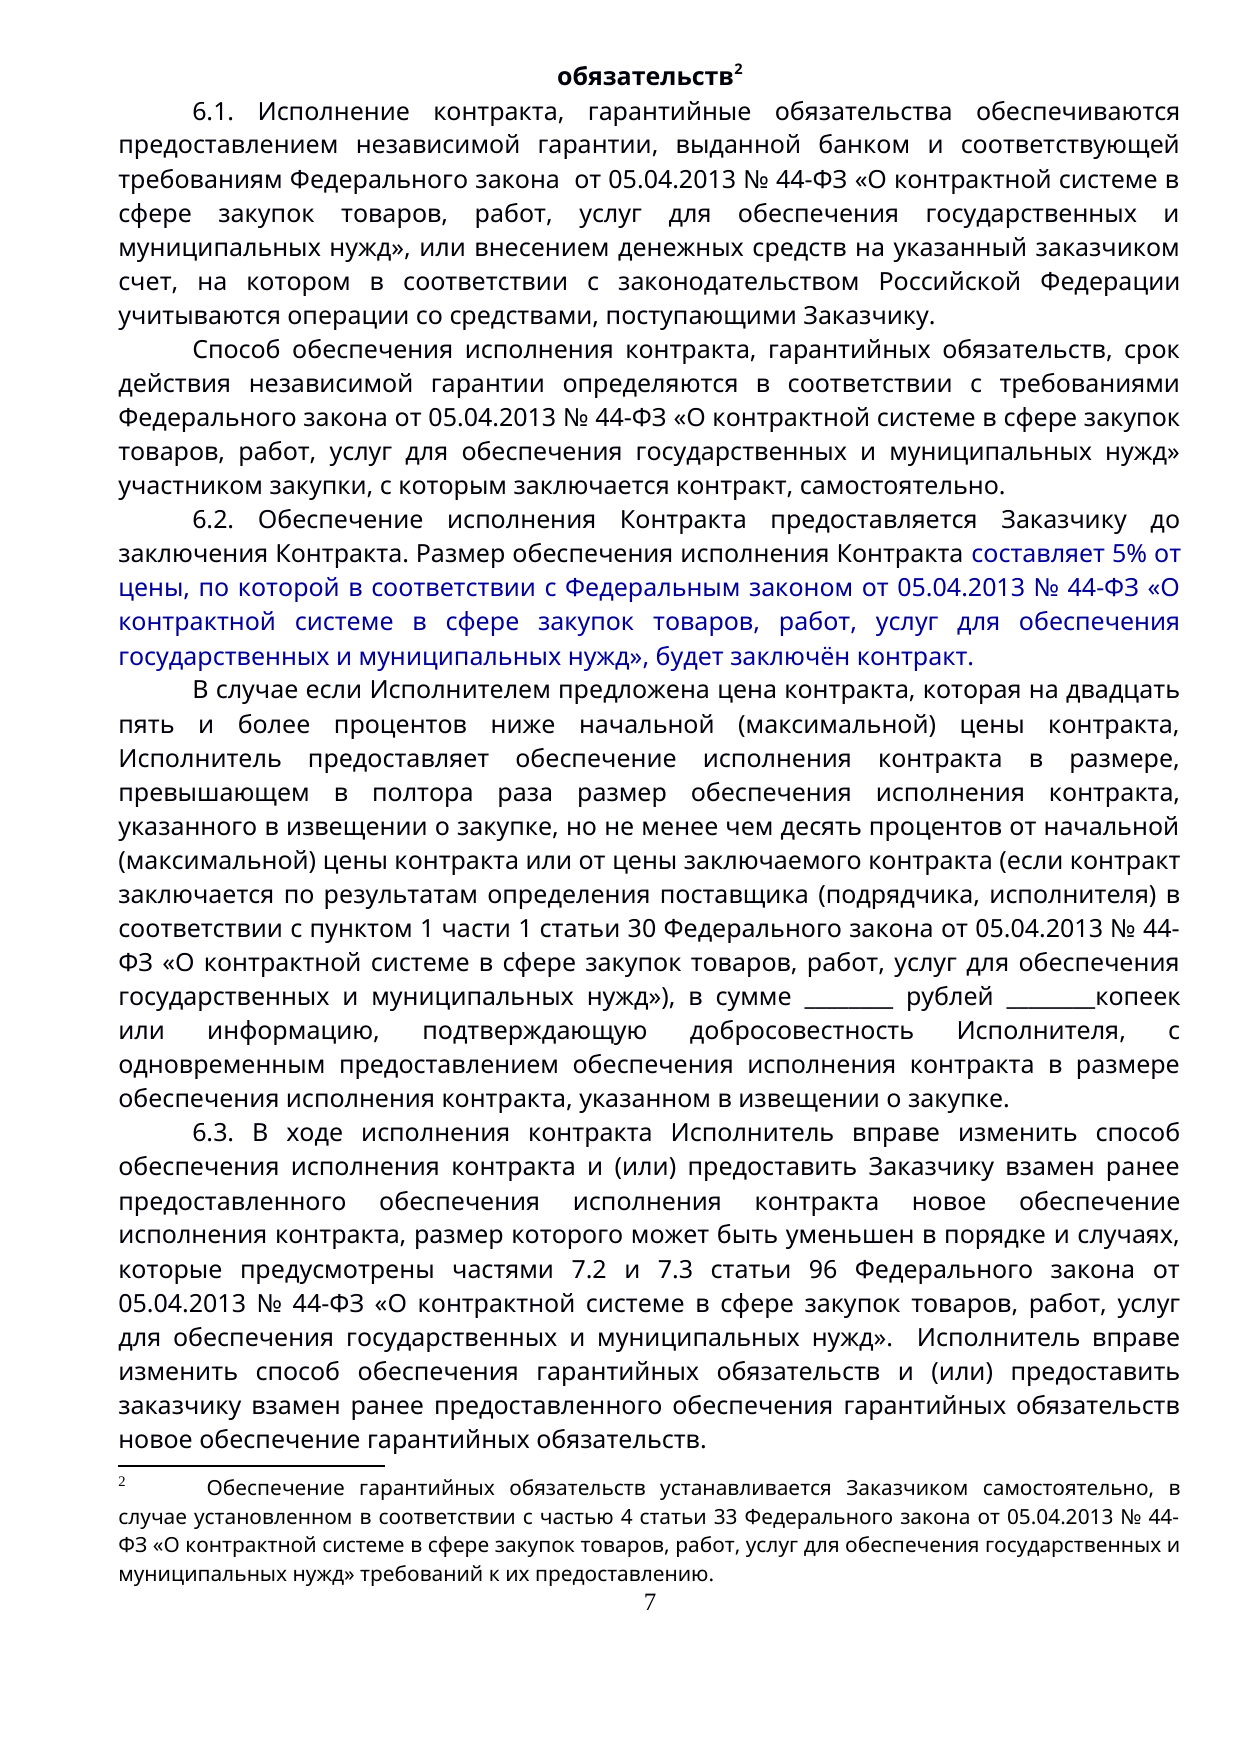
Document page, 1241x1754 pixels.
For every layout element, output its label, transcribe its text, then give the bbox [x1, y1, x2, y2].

text В случае если Исполнителем предложена цена контракта, которая на двадцать пять и более процентов ниже начальной (максимальной) цены контракта, Исполнитель предоставляет обеспечение исполнения контракта в размере, превышающем в полтора раза размер обеспечения исполнения контракта, указанного в извещении о закупке, но не менее чем десять процентов от начальной (максимальной) цены контракта или от цены заключаемого контракта (если контракт заключается по результатам определения поставщика (подрядчика, исполнителя) в соответствии с пунктом 1 части 1 статьи 30 Федерального закона от 05.04.2013 № 44-ФЗ «О контрактной системе в сфере закупок товаров, работ, услуг для обеспечения государственных и муниципальных нужд»), в сумме ________ рублей ________копеек или информацию, подтверждающую добросовестность Исполнителя, с одновременным предоставлением обеспечения исполнения контракта в размере обеспечения исполнения контракта, указанном в извещении о закупке. [118, 672, 1181, 1115]
text 6.2. Обеспечение исполнения Контракта предоставляется Заказчику до заключения Контракта. Размер обеспечения исполнения Контракта составляет 5% от цены, по которой в соответствии с Федеральным законом от 05.04.2013 № 44-ФЗ «О контрактной системе в сфере закупок товаров, работ, услуг для обеспечения государственных и муниципальных нужд», будет заключён контракт. [118, 502, 1181, 672]
text 6.1. Исполнение контракта, гарантийные обязательства обеспечиваются предоставлением независимой гарантии, выданной банком и соответствующей требованиям Федерального закона от 05.04.2013 № 44-ФЗ «О контрактной системе в сфере закупок товаров, работ, услуг для обеспечения государственных и муниципальных нужд», или внесением денежных средств на указанный заказчиком счет, на котором в соответствии с законодательством Российской Федерации учитываются операции со средствами, поступающими Заказчику. [118, 93, 1181, 332]
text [118, 59, 1181, 93]
text 6.3. В ходе исполнения контракта Исполнитель вправе изменить способ обеспечения исполнения контракта и (или) предоставить Заказчику взамен ранее предоставленного обеспечения исполнения контракта новое обеспечение исполнения контракта, размер которого может быть уменьшен в порядке и случаях, которые предусмотрены частями 7.2 и 7.3 статьи 96 Федерального закона от 05.04.2013 № 44-ФЗ «О контрактной системе в сфере закупок товаров, работ, услуг для обеспечения государственных и муниципальных нужд». Исполнитель вправе изменить способ обеспечения гарантийных обязательств и (или) предоставить заказчику взамен ранее предоставленного обеспечения гарантийных обязательств новое обеспечение гарантийных обязательств. [118, 1115, 1181, 1456]
text Способ обеспечения исполнения контракта, гарантийных обязательств, срок действия независимой гарантии определяются в соответствии с требованиями Федерального закона от 05.04.2013 № 44-ФЗ «О контрактной системе в сфере закупок товаров, работ, услуг для обеспечения государственных и муниципальных нужд» участником закупки, с которым заключается контракт, самостоятельно. [118, 332, 1181, 502]
